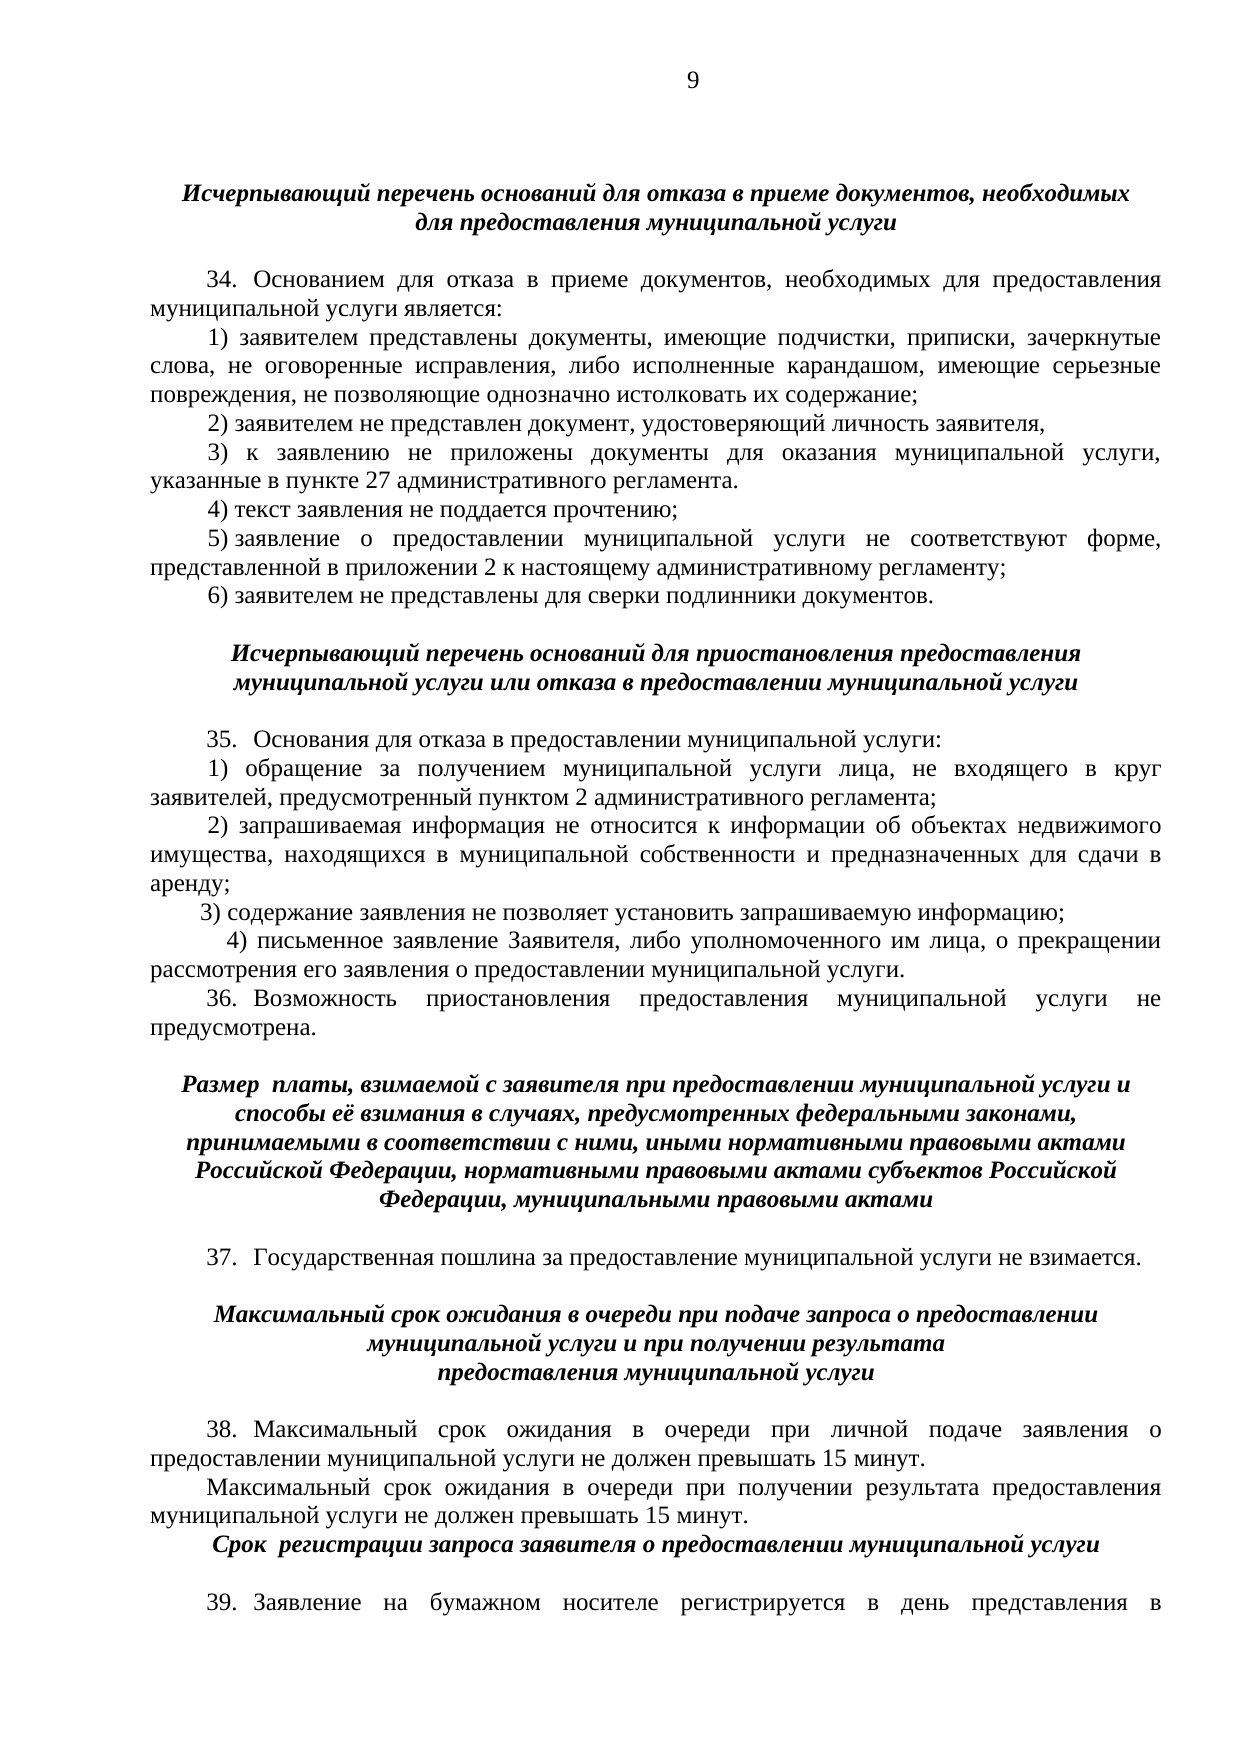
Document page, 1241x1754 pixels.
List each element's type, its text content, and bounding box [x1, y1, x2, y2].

list Основания для отказа в предоставлении муниципальной услуги: [150, 724, 1162, 753]
text Размер платы, взимаемой с заявителя при предоставлении муниципальной услуги и способы её взимания в случаях, предусмотренных федеральными законами, принимаемыми в соответствии с ними, иными нормативными правовыми актами Российской Федерации, нормативными правовыми актами субъектов Российской Федерации, муниципальными правовыми актами [150, 1069, 1162, 1213]
text Срок регистрации запроса заявителя о предоставлении муниципальной услуги [150, 1529, 1162, 1558]
text Исчерпывающий перечень оснований для отказа в приеме документов, необходимых [150, 178, 1162, 207]
list 2) запрашиваемая информация не относится к информации об объектах недвижимого имущества, находящихся в муниципальной собственности и предназначенных для сдачи в аренду; [150, 810, 1162, 897]
list 4) текст заявления не поддается прочтению; [150, 494, 1162, 523]
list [150, 1587, 1162, 1615]
text 3) содержание заявления не позволяет установить запрашиваемую информацию; [150, 897, 1162, 925]
list Возможность приостановления предоставления муниципальной услуги не предусмотрена. [150, 983, 1162, 1040]
list 6) заявителем не представлены для сверки подлинники документов. [150, 580, 1162, 609]
text предоставления муниципальной услуги [150, 1357, 1162, 1385]
list Основанием для отказа в приеме документов, необходимых для предоставления муниципальной услуги является: [150, 264, 1162, 322]
list Государственная пошлина за предоставление муниципальной услуги не взимается. [150, 1242, 1162, 1270]
list 3) к заявлению не приложены документы для оказания муниципальной услуги, указанные в пункте 27 административного регламента. [150, 437, 1162, 494]
list Максимальный срок ожидания в очереди при личной подаче заявления о предоставлении муниципальной услуги не должен превышать 15 минут. [150, 1414, 1162, 1472]
text Максимальный срок ожидания в очереди при подаче запроса о предоставлении муниципальной услуги и при получении результата [150, 1299, 1162, 1357]
text Исчерпывающий перечень оснований для приостановления предоставления муниципальной услуги или отказа в предоставлении муниципальной услуги [150, 638, 1162, 695]
list 2) заявителем не представлен документ, удостоверяющий личность заявителя, [150, 408, 1162, 437]
list 1) заявителем представлены документы, имеющие подчистки, приписки, зачеркнутые слова, не оговоренные исправления, либо исполненные карандашом, имеющие серьезные повреждения, не позволяющие однозначно истолковать их содержание; [150, 322, 1162, 408]
text Максимальный срок ожидания в очереди при получении результата предоставления муниципальной услуги не должен превышать 15 минут. [150, 1472, 1162, 1529]
text 1) обращение за получением муниципальной услуги лица, не входящего в круг заявителей, предусмотренный пунктом 2 административного регламента; [150, 753, 1162, 810]
text для предоставления муниципальной услуги [150, 207, 1162, 235]
list 5) заявление о предоставлении муниципальной услуги не соответствуют форме, представленной в приложении 2 к настоящему административному регламенту; [150, 523, 1162, 580]
text 4) письменное заявление Заявителя, либо уполномоченного им лица, о прекращении рассмотрения его заявления о предоставлении муниципальной услуги. [150, 925, 1162, 983]
